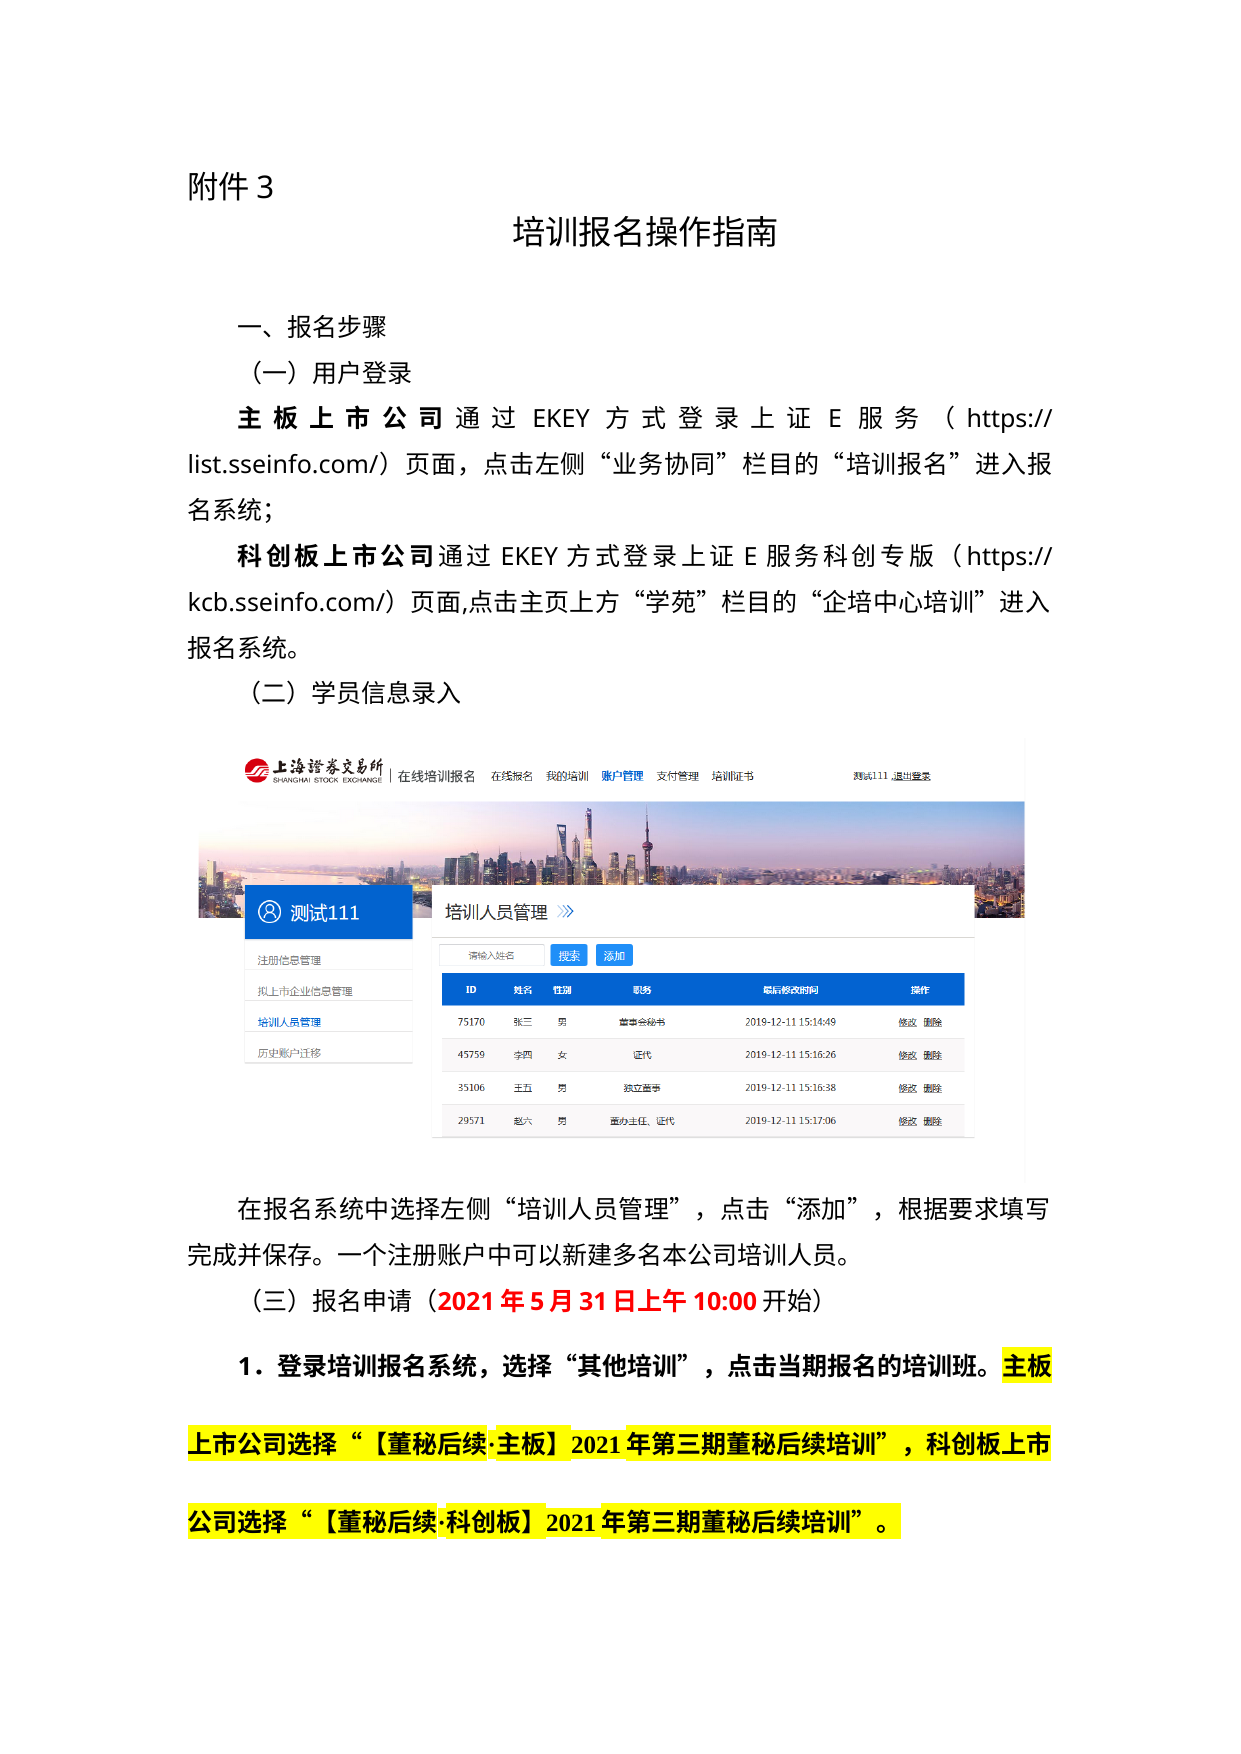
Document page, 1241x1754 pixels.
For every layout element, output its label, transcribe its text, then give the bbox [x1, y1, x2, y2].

text 主板上市公司通过EKEY方式登录上证E服务（https://list.sseinfo.com/）页面，点击左侧“业务协同”栏目的“培训报名”进入报名系统； [187, 391, 1053, 529]
text 培训报名操作指南 [187, 208, 1053, 254]
text 科创板上市公司通过EKEY方式登录上证E服务科创专版（https://kcb.sseinfo.com/）页面,点击主页上方“学苑”栏目的“企培中心培训”进入报名系统。 [187, 529, 1053, 666]
text 附件3 [187, 162, 1053, 208]
picture [198, 738, 1026, 1183]
text （二）学员信息录入 [236, 666, 1053, 712]
subtitle 1．登录培训报名系统，选择“其他培训”，点击当期报名的培训班。主板上市公司选择“【董秘后续·主板】2021年第三期董秘后续培训”，科创板上市公司选择“【董秘后续·科创板】2021年第三期董秘后续培训”。 [187, 1332, 1053, 1553]
text （一）用户登录 [187, 345, 1053, 391]
text （三）报名申请（2021年5月31日上午10:00开始） [187, 1274, 1053, 1320]
text 一、报名步骤 [187, 299, 1053, 345]
